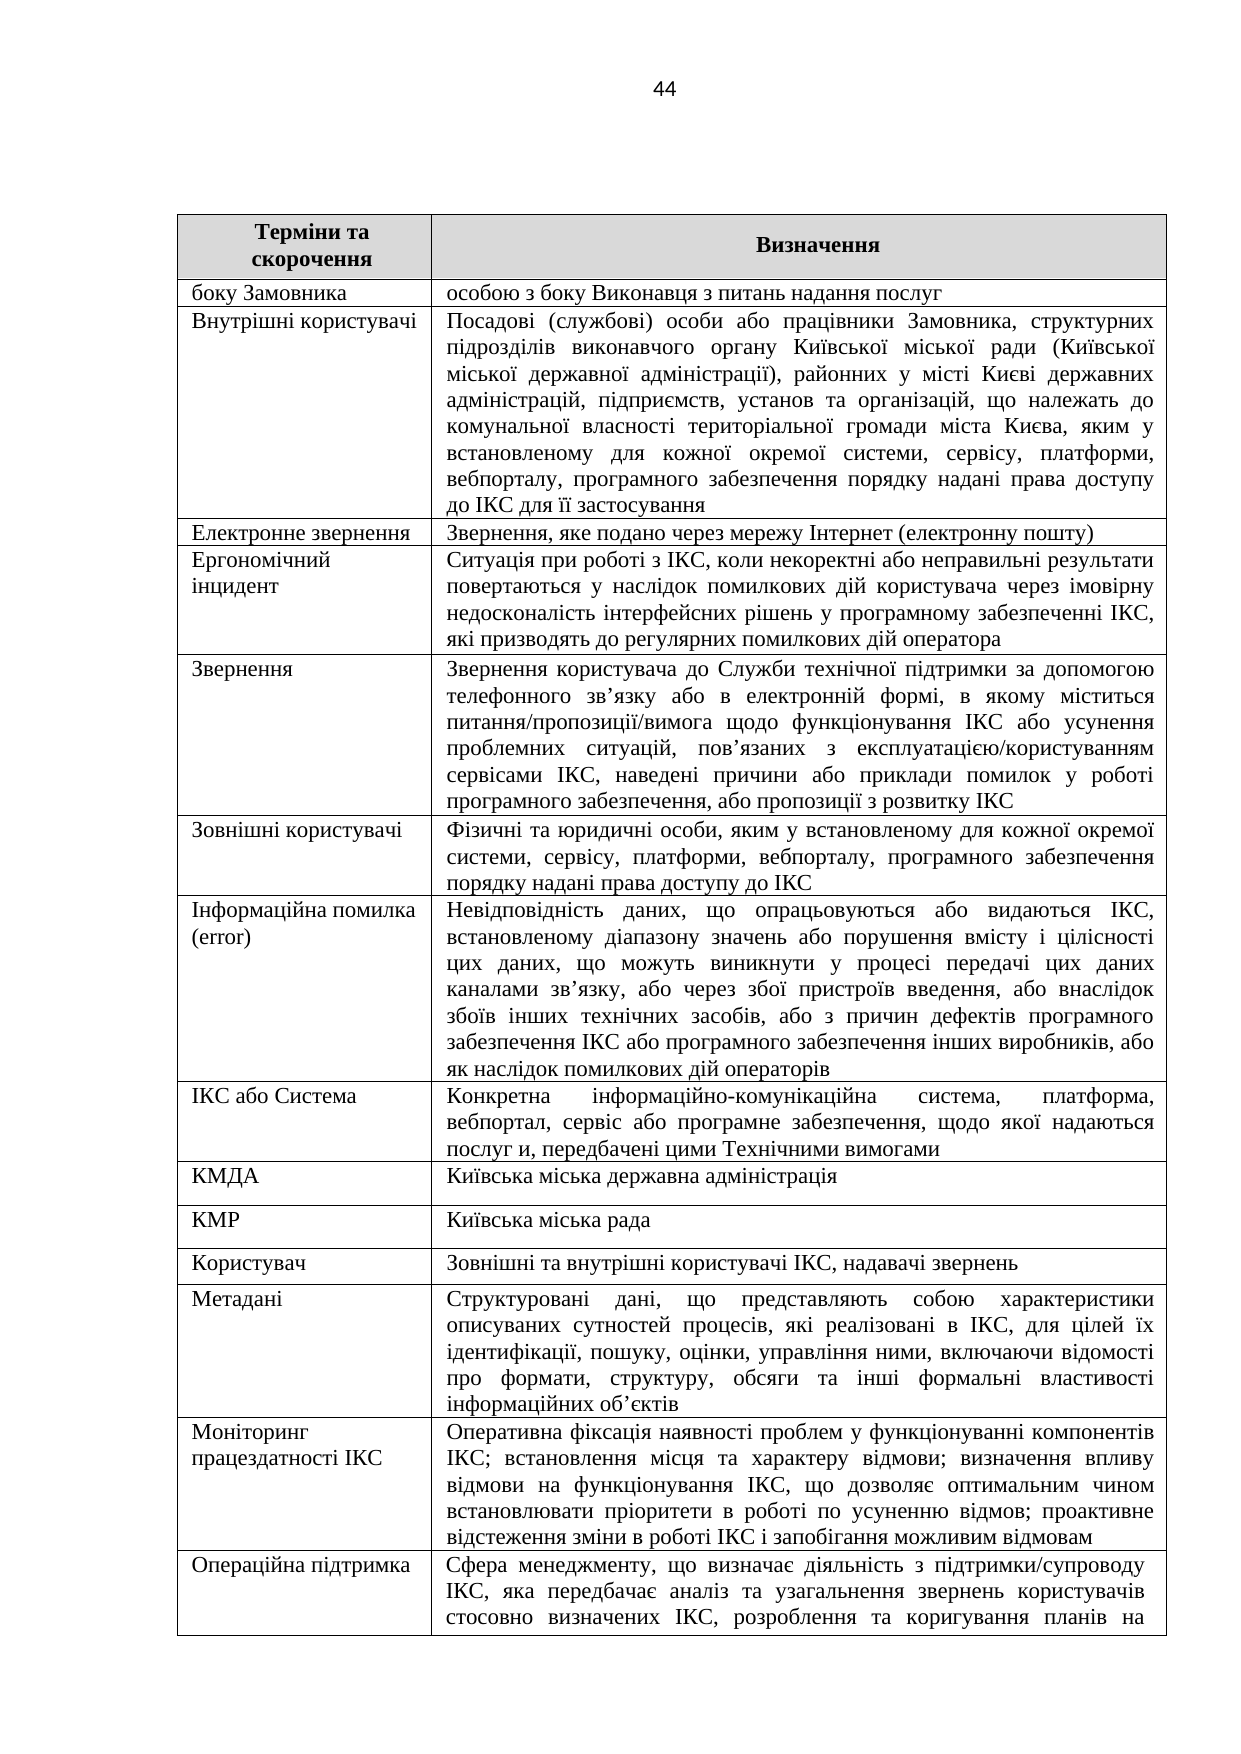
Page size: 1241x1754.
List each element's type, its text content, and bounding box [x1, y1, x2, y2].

table_cell КМДА [178, 1162, 431, 1205]
table_cell КМР [178, 1206, 431, 1248]
table_cell Невідповідність даних, що опрацьовуються або видаються ІКС, встановленому діапазону значень або порушення вмісту і цілісності цих даних, що можуть виникнути у процесі передачі цих даних каналами зв’язку, або через збої пристроїв введення, або внаслідок збоїв інших технічних засобів, або з причин дефектів програмного забезпечення ІКС або програмного забезпечення інших виробників, або як наслідок помилкових дій операторів [432, 896, 1166, 1081]
table_cell Оперативна фіксація наявності проблем у функціонуванні компонентів ІКС; встановлення місця та характеру відмови; визначення впливу відмови на функціонування ІКС, що дозволяє оптимальним чином встановлювати пріоритети в роботі по усуненню відмов; проактивне відстеження зміни в роботі ІКС і запобігання можливим відмовам [432, 1418, 1166, 1550]
table_cell Електронне звернення [178, 519, 431, 545]
table_cell Інформаційна помилка (error) [178, 896, 431, 1081]
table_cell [432, 1551, 1166, 1635]
table_cell Звернення користувача до Служби технічної підтримки за допомогою телефонного зв’язку або в електронній формі, в якому міститься питання/пропозиції/вимога щодо функціонування ІКС або усунення проблемних ситуацій, пов’язаних з експлуатацією/користуванням сервісами ІКС, наведені причини або приклади помилок у роботі програмного забезпечення, або пропозиції з розвитку ІКС [432, 655, 1166, 815]
table_cell Київська міська рада [432, 1206, 1166, 1248]
table_cell Зовнішні та внутрішні користувачі ІКС, надавачі звернень [432, 1249, 1166, 1284]
table_cell Операційна підтримка [178, 1551, 431, 1635]
table_cell Київська міська державна адміністрація [432, 1162, 1166, 1205]
table_cell Відповідальна особа з боку Замовника [178, 280, 431, 306]
table_cell Зовнішні користувачі [178, 816, 431, 895]
table_cell Звернення, яке подано через мережу Інтернет (електронну пошту) [432, 519, 1166, 545]
table_cell ІКС або Система [178, 1082, 431, 1161]
table_cell Конкретна інформаційно-комунікаційна система, платформа, вебпортал, сервіс або програмне забезпечення, щодо якої надаються послуг и, передбачені цими Технічними вимогами [432, 1082, 1166, 1161]
table_cell Структуровані дані, що представляють собою характеристики описуваних сутностей процесів, які реалізовані в ІКС, для цілей їх ідентифікації, пошуку, оцінки, управління ними, включаючи відомості про формати, структуру, обсяги та інші формальні властивості інформаційних об’єктів [432, 1285, 1166, 1417]
table_cell Метадані [178, 1285, 431, 1417]
table_cell Ситуація при роботі з ІКС, коли некоректні або неправильні результати повертаються у наслідок помилкових дій користувача через імовірну недосконалість інтерфейсних рішень у програмному забезпеченні ІКС, які призводять до регулярних помилкових дій оператора [432, 546, 1166, 654]
table_cell Користувач [178, 1249, 431, 1284]
table_cell Внутрішні користувачі [178, 307, 431, 518]
table_header Терміни та скорочення [178, 215, 431, 278]
table_cell Моніторинг працездатності ІКС [178, 1418, 431, 1550]
table_cell Фізичні та юридичні особи, яким у встановленому для кожної окремої системи, сервісу, платформи, вебпорталу, програмного забезпечення порядку надані права доступу до ІКС [432, 816, 1166, 895]
table_header Визначення [432, 215, 1166, 278]
table_cell Ергономічний інцидент [178, 546, 431, 654]
table_cell Посадові (службові) особи або працівники Замовника, структурних підрозділів виконавчого органу Київської міської ради (Київської міської державної адміністрації), районних у місті Києві державних адміністрацій, підприємств, установ та організацій, що належать до комунальної власності територіальної громади міста Києва, яким у встановленому для кожної окремої системи, сервісу, платформи, вебпорталу, програмного забезпечення порядку надані права доступу до ІКС для її застосування [432, 307, 1166, 518]
table_cell Звернення [178, 655, 431, 815]
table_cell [432, 280, 1166, 306]
